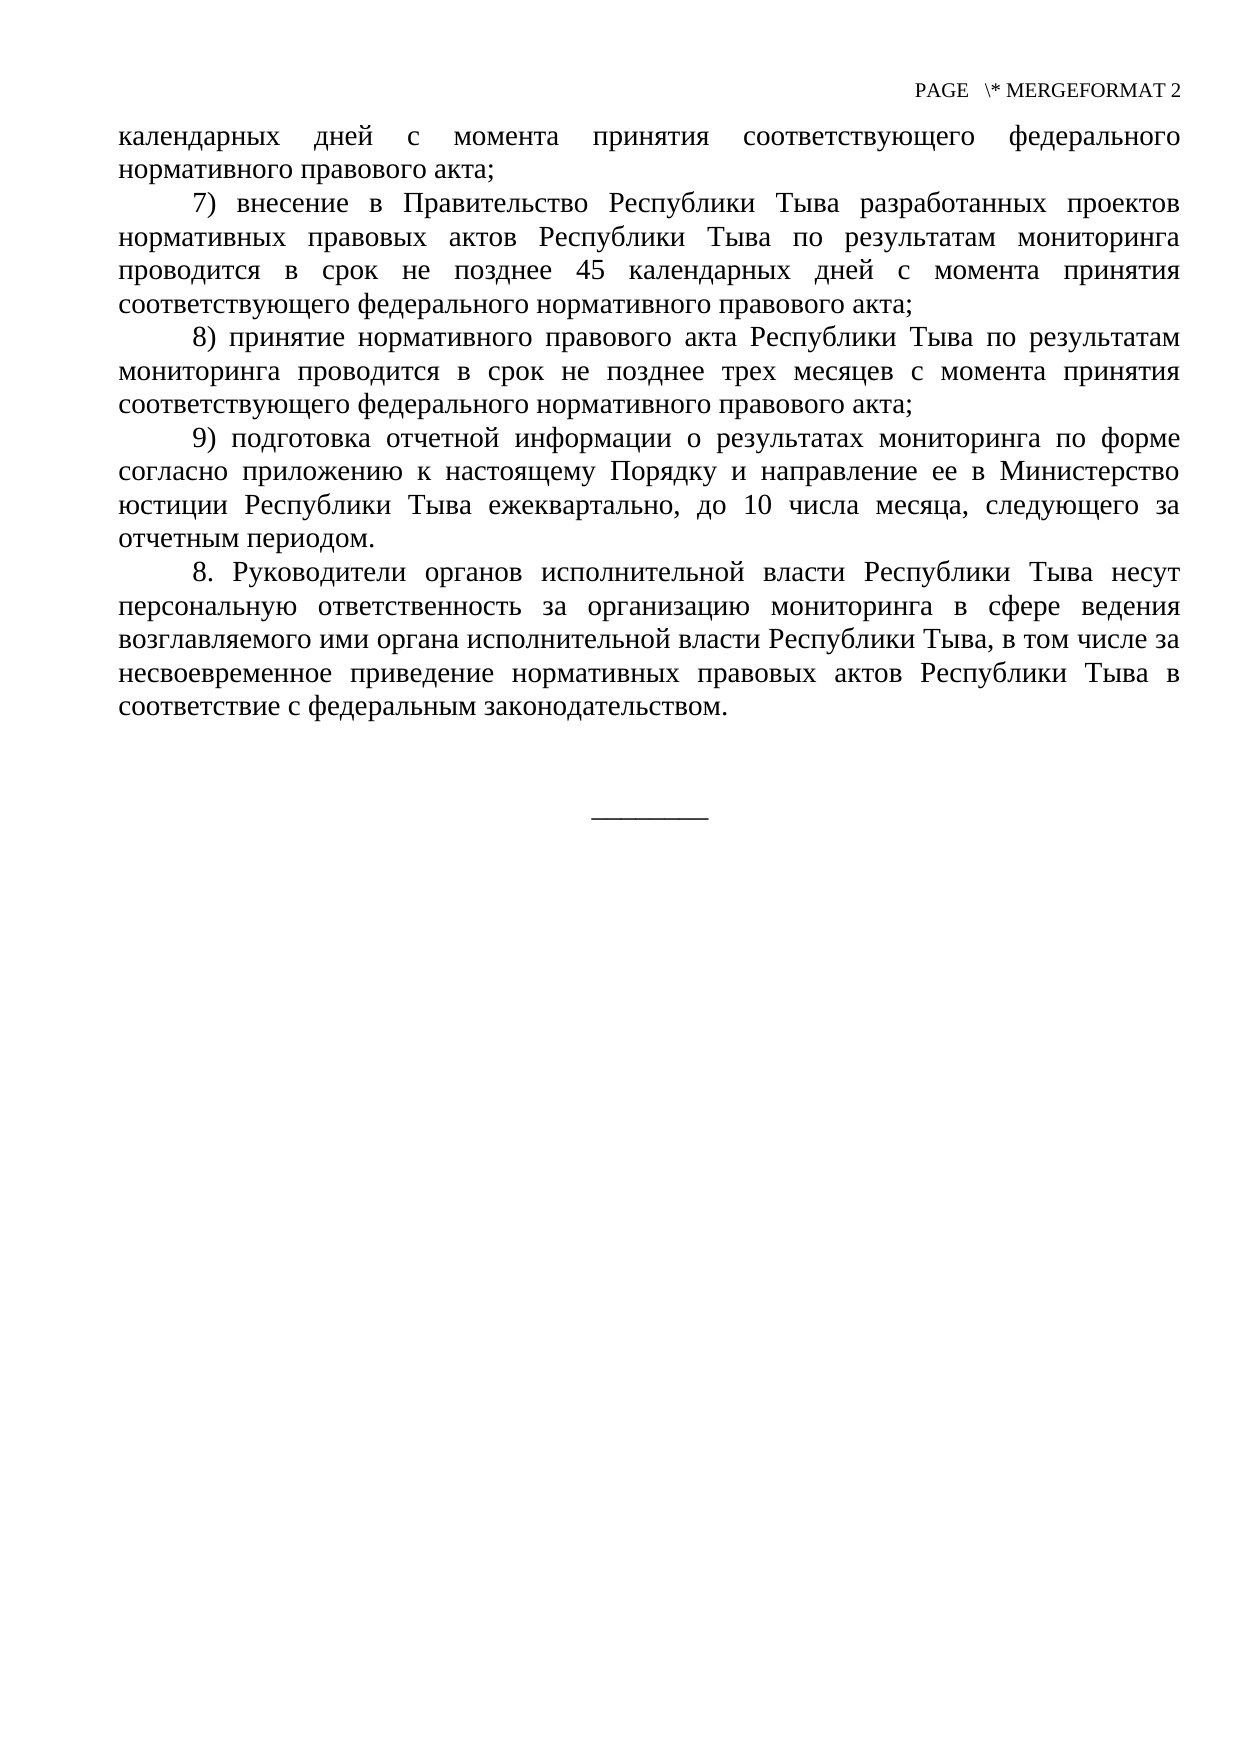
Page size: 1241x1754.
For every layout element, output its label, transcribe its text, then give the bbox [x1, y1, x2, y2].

text 7) внесение в Правительство Республики Тыва разработанных проектов нормативных правовых актов Республики Тыва по результатам мониторинга проводится в срок не позднее 45 календарных дней с момента принятия соответствующего федерального нормативного правового акта; [118, 185, 1181, 319]
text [118, 118, 1181, 185]
text ________ [118, 789, 1181, 822]
text 9) подготовка отчетной информации о результатах мониторинга по форме согласно приложению к настоящему Порядку и направление ее в Министерство юстиции Республики Тыва ежеквартально, до 10 числа месяца, следующего за отчетным периодом. [118, 420, 1181, 554]
text 8) принятие нормативного правового акта Республики Тыва по результатам мониторинга проводится в срок не позднее трех месяцев с момента принятия соответствующего федерального нормативного правового акта; [118, 319, 1181, 420]
text 8. Руководители органов исполнительной власти Республики Тыва несут персональную ответственность за организацию мониторинга в сфере ведения возглавляемого ими органа исполнительной власти Республики Тыва, в том числе за несвоевременное приведение нормативных правовых актов Республики Тыва в соответствие с федеральным законодательством. [118, 554, 1181, 722]
